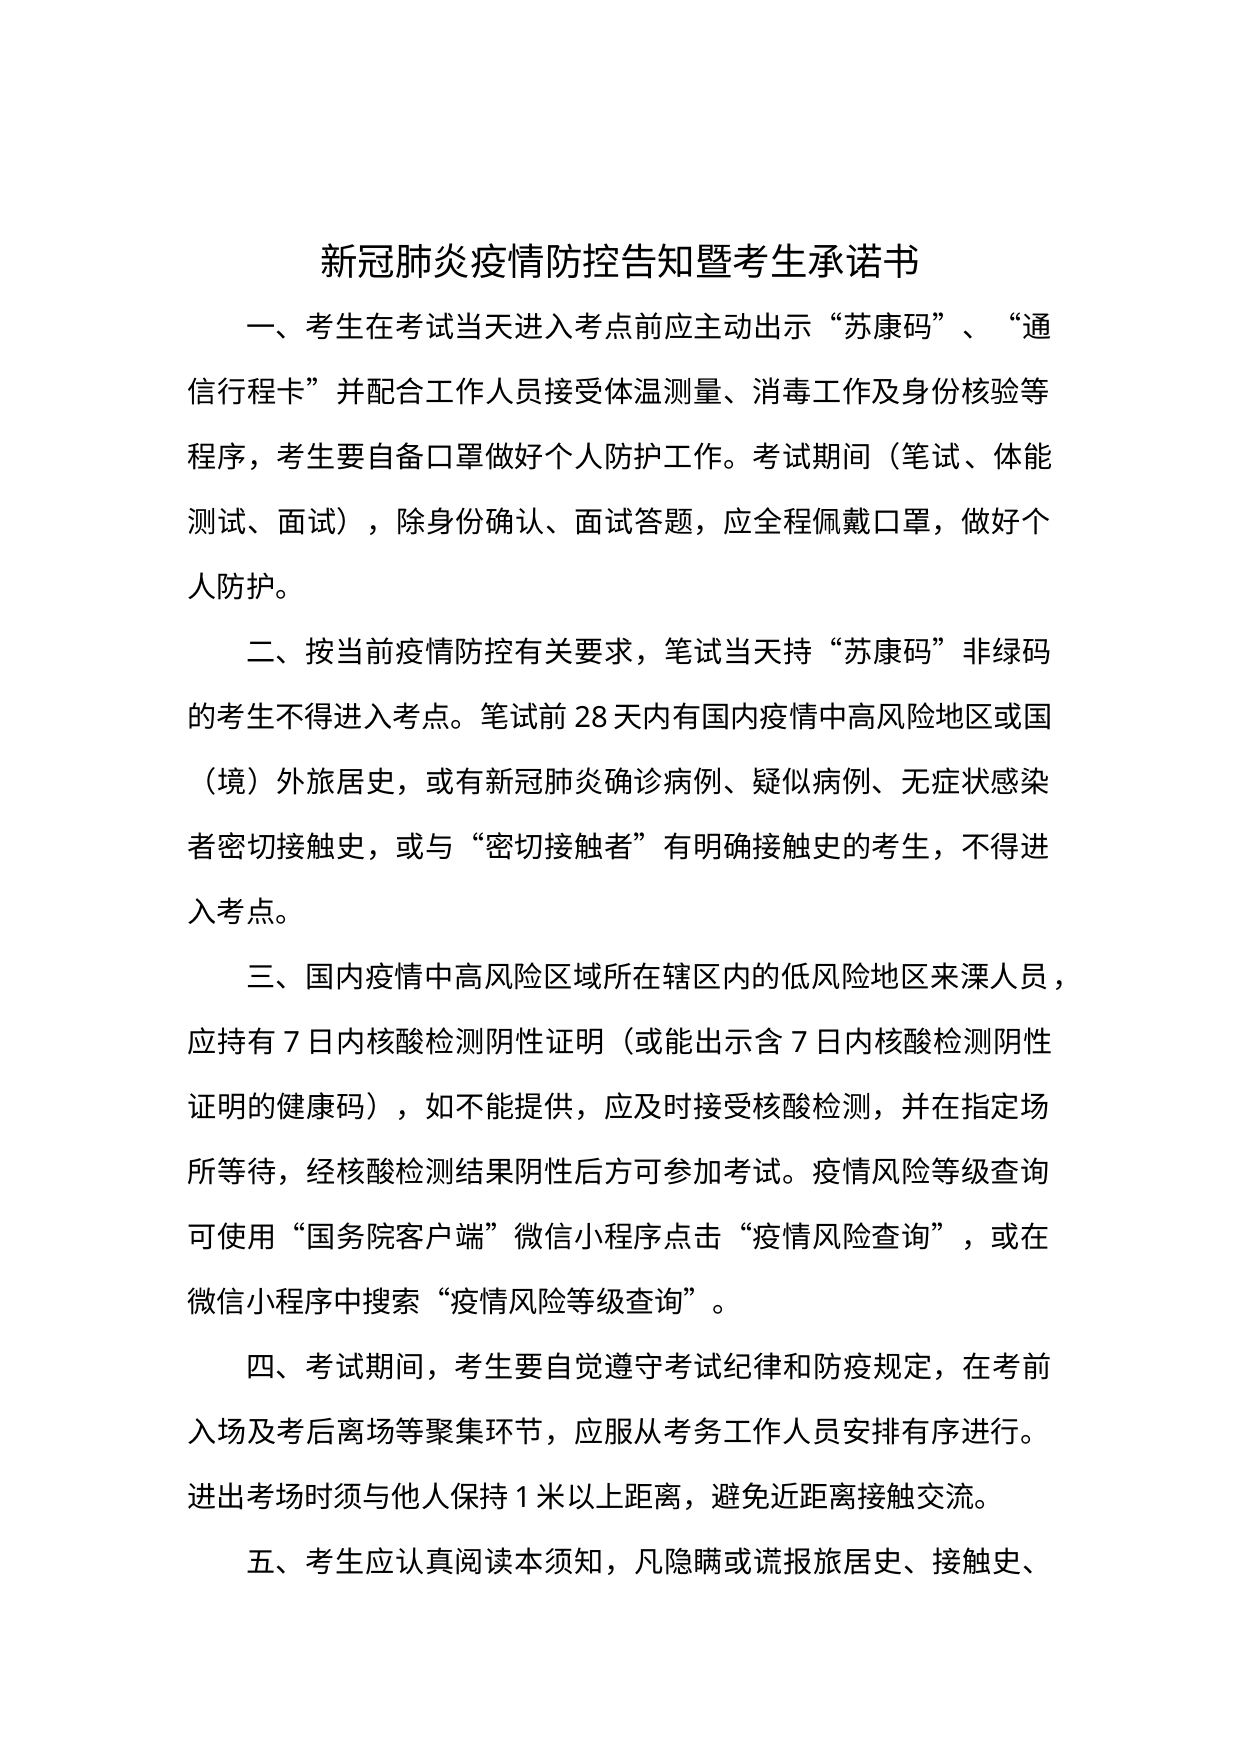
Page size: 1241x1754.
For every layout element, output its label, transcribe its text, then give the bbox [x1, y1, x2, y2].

text 一、考生在考试当天进入考点前应主动出示“苏康码”、“通信行程卡”并配合工作人员接受体温测量、消毒工作及身份核验等程序，考生要自备口罩做好个人防护工作。考试期间（笔试、体能测试、面试），除身份确认、面试答题，应全程佩戴口罩，做好个人防护。 [187, 292, 1053, 617]
text 新冠肺炎疫情防控告知暨考生承诺书 [187, 227, 1053, 292]
text 四、考试期间，考生要自觉遵守考试纪律和防疫规定，在考前入场及考后离场等聚集环节，应服从考务工作人员安排有序进行。进出考场时须与他人保持1米以上距离，避免近距离接触交流。 [187, 1332, 1053, 1527]
text 三、国内疫情中高风险区域所在辖区内的低风险地区来溧人员，应持有7日内核酸检测阴性证明（或能出示含7日内核酸检测阴性证明的健康码），如不能提供，应及时接受核酸检测，并在指定场所等待，经核酸检测结果阴性后方可参加考试。疫情风险等级查询可使用“国务院客户端”微信小程序点击“疫情风险查询”，或在微信小程序中搜索“疫情风险等级查询”。 [187, 942, 1053, 1332]
text 二、按当前疫情防控有关要求，笔试当天持“苏康码”非绿码的考生不得进入考点。笔试前28天内有国内疫情中高风险地区或国（境）外旅居史，或有新冠肺炎确诊病例、疑似病例、无症状感染者密切接触史，或与“密切接触者”有明确接触史的考生，不得进入考点。 [187, 617, 1053, 942]
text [187, 1527, 1053, 1592]
